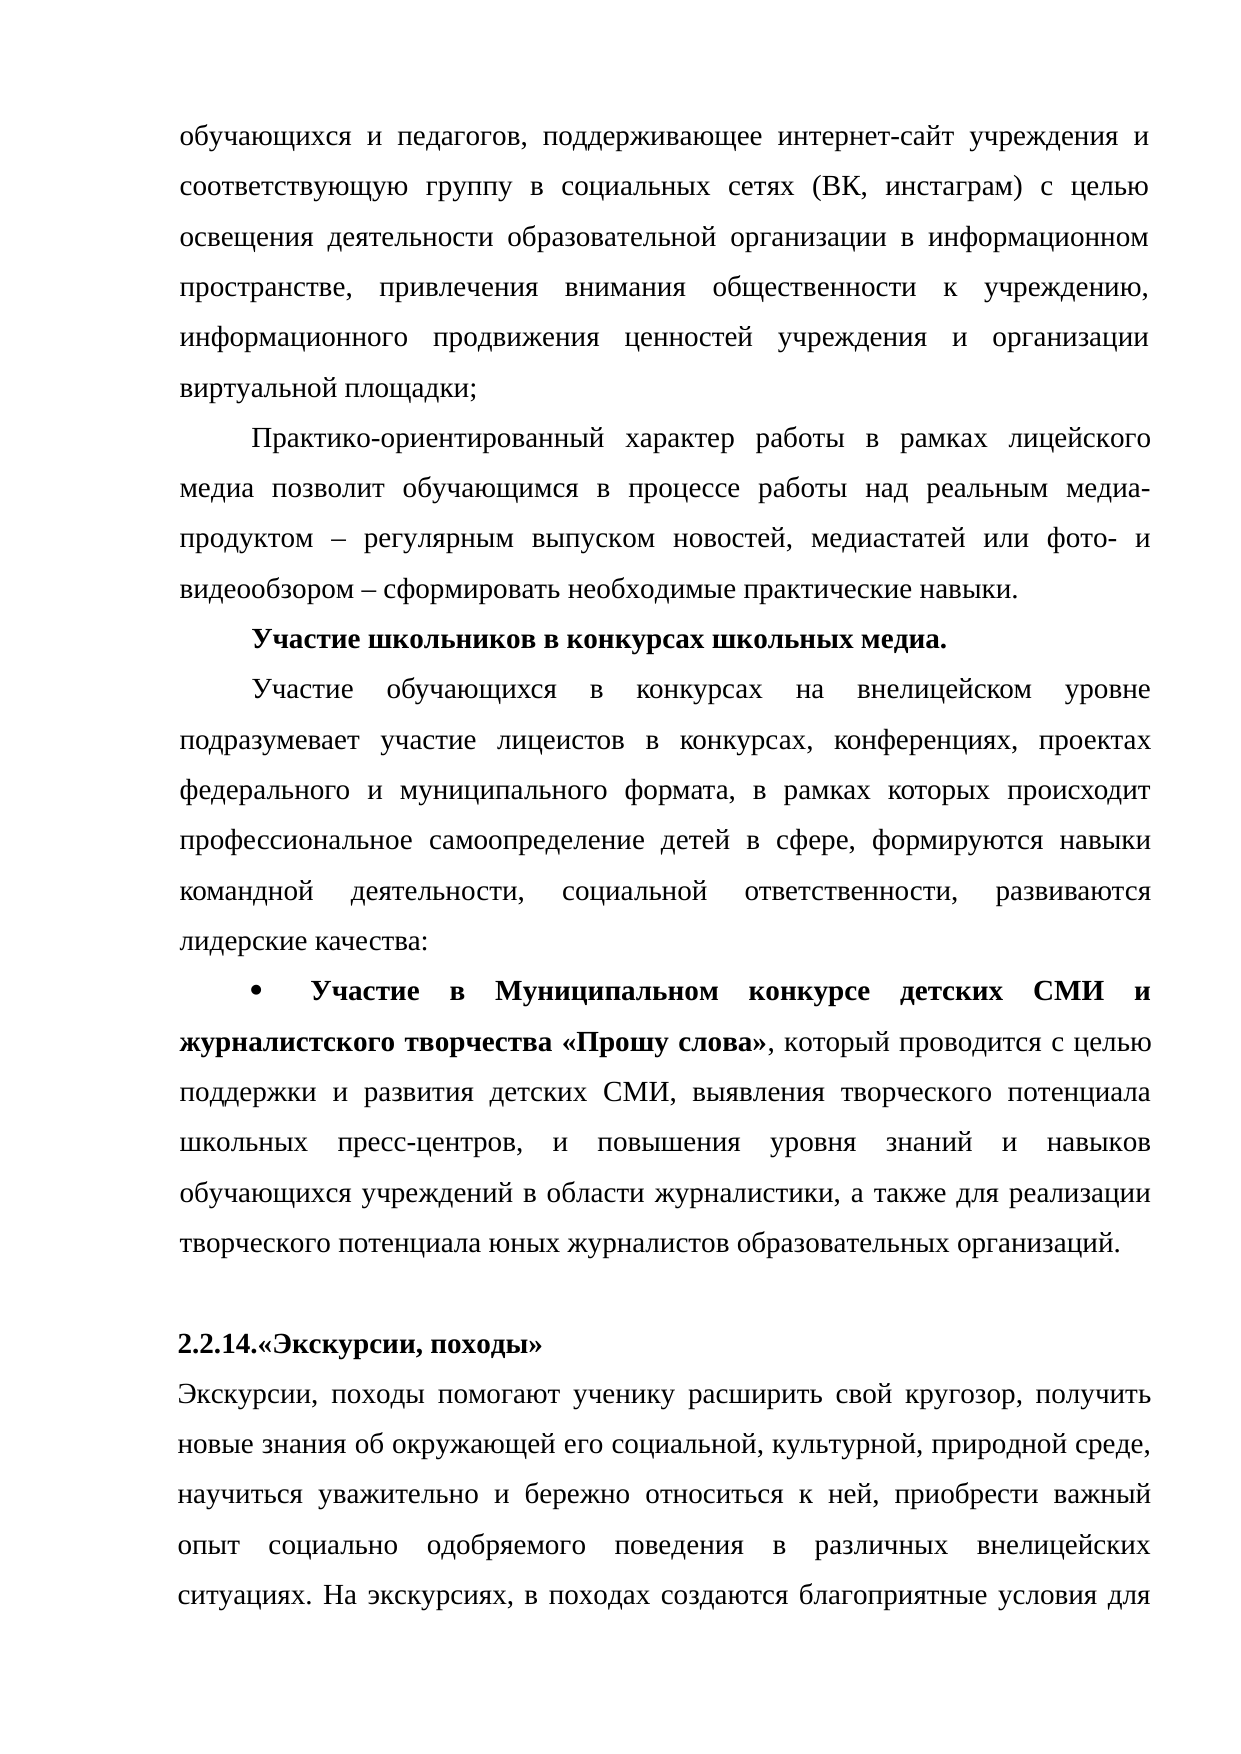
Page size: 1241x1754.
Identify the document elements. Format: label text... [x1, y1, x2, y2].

text 2.2.14.«Экскурсии, походы» [177, 1326, 1152, 1359]
list Участие в Муниципальном конкурсе детских СМИ и журналистского творчества «Прошу слова», который проводится с целью поддержки и развития детских СМИ, выявления творческого потенциала школьных пресс-центров, и повышения уровня знаний и навыков обучающихся учреждений в области журналистики, а также для реализации творческого потенциала юных журналистов образовательных организаций. [179, 973, 1152, 1259]
text Практико-ориентированный характер работы в рамках лицейского медиа позволит обучающимся в процессе работы над реальным медиа-продуктом – регулярным выпуском новостей, медиастатей или фото- и видеообзором – сформировать необходимые практические навыки. [179, 420, 1152, 604]
text Участие обучающихся в конкурсах на внелицейском уровне подразумевает участие лицеистов в конкурсах, конференциях, проектах федерального и муниципального формата, в рамках которых происходит профессиональное самоопределение детей в сфере, формируются навыки командной деятельности, социальной ответственности, развиваются лидерские качества: [179, 672, 1152, 957]
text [177, 1376, 1152, 1611]
text Участие школьников в конкурсах школьных медиа. [179, 621, 1152, 655]
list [179, 118, 1149, 403]
